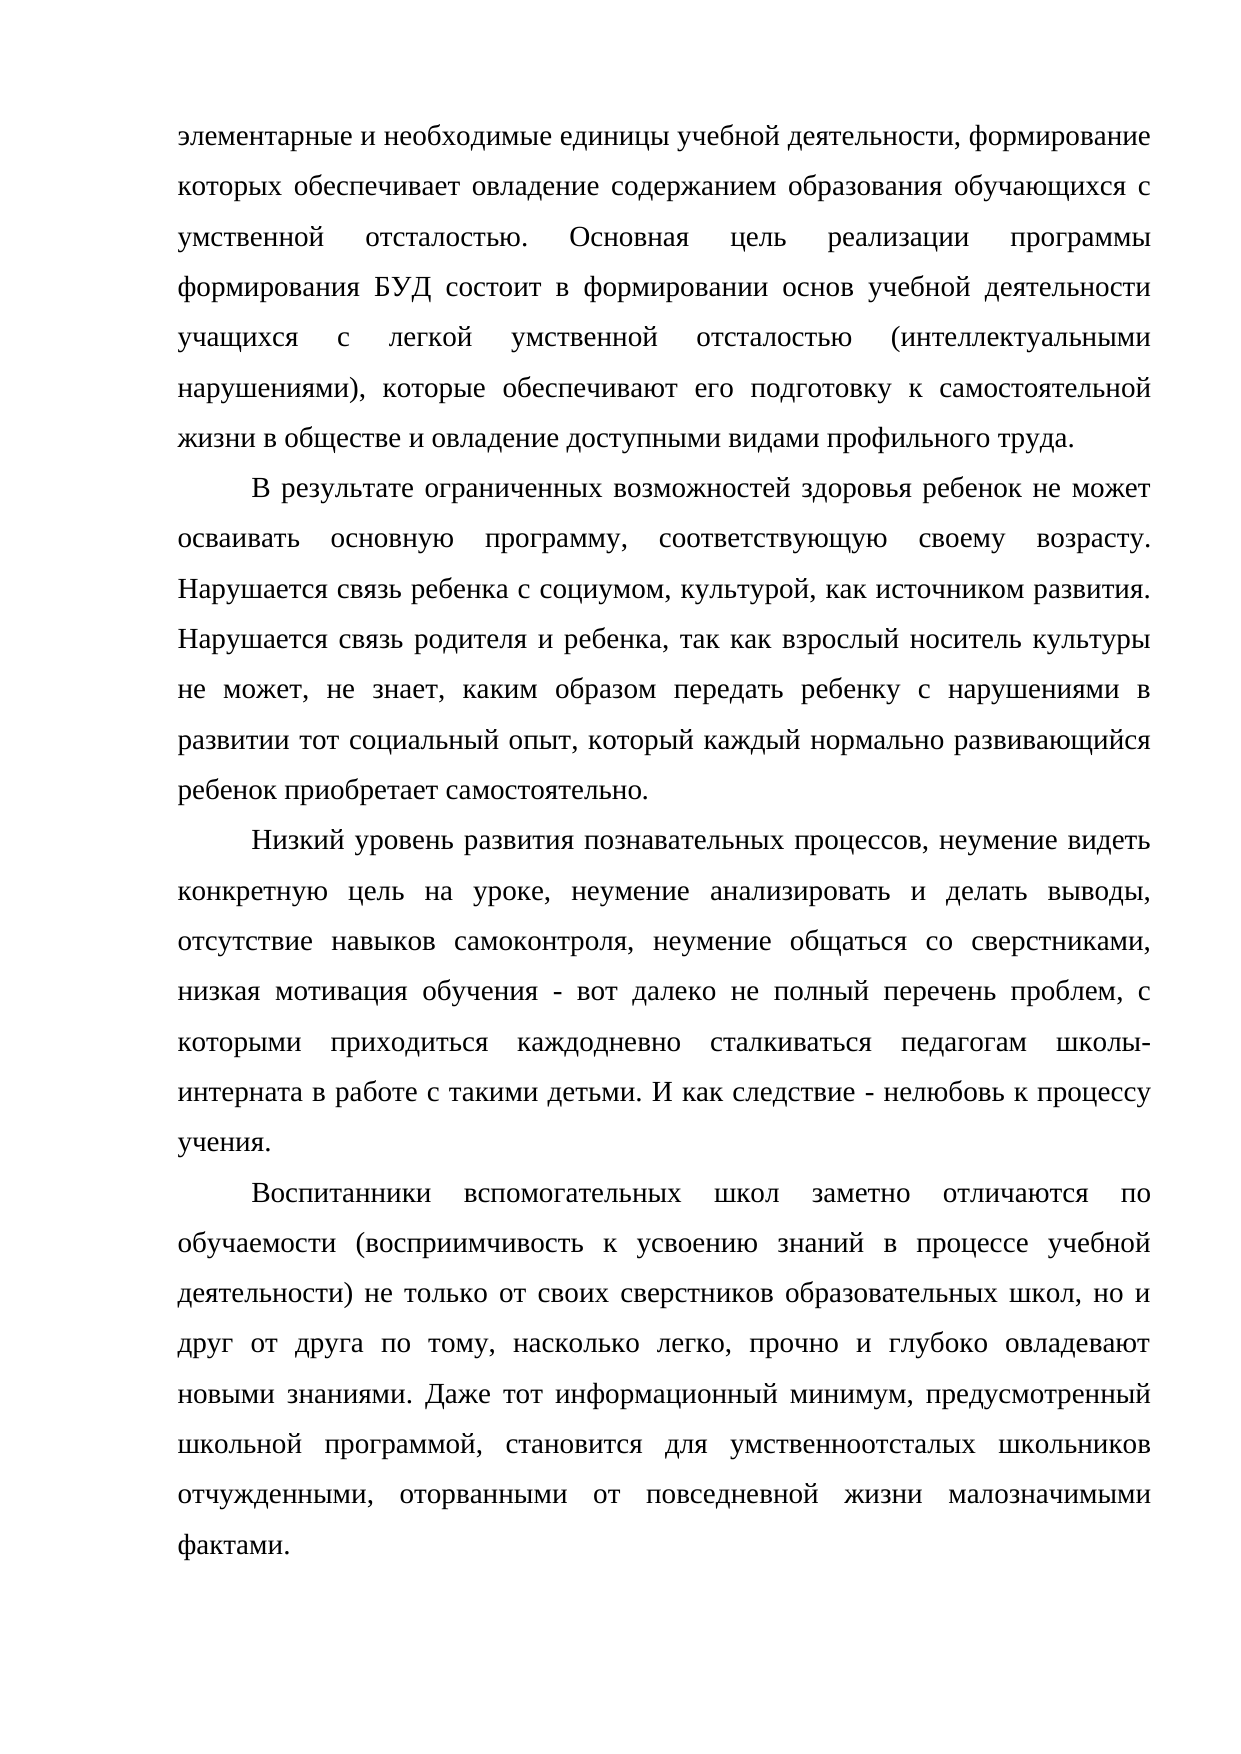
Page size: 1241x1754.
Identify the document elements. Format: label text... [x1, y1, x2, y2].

text Низкий уровень развития познавательных процессов, неумение видеть конкретную цель на уроке, неумение анализировать и делать выводы, отсутствие навыков самоконтроля, неумение общаться со сверстниками, низкая мотивация обучения - вот далеко не полный перечень проблем, с которыми приходиться каждодневно сталкиваться педагогам школы-интерната в работе с такими детьми. И как следствие - нелюбовь к процессу учения. [177, 822, 1152, 1158]
text В результате ограниченных возможностей здоровья ребенок не может осваивать основную программу, соответствующую своему возрасту. Нарушается связь ребенка с социумом, культурой, как источником развития. Нарушается связь родителя и ребенка, так как взрослый носитель культуры не может, не знает, каким образом передать ребенку с нарушениями в развитии тот социальный опыт, который каждый нормально развивающийся ребенок приобретает самостоятельно. [177, 470, 1152, 806]
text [177, 118, 1152, 453]
text Воспитанники вспомогательных школ заметно отличаются по обучаемости (восприимчивость к усвоению знаний в процессе учебной деятельности) не только от своих сверстников образовательных школ, но и друг от друга по тому, насколько легко, прочно и глубоко овладевают новыми знаниями. Даже тот информационный минимум, предусмотренный школьной программой, становится для умственноотсталых школьников отчужденными, оторванными от повседневной жизни малозначимыми фактами. [177, 1175, 1152, 1560]
